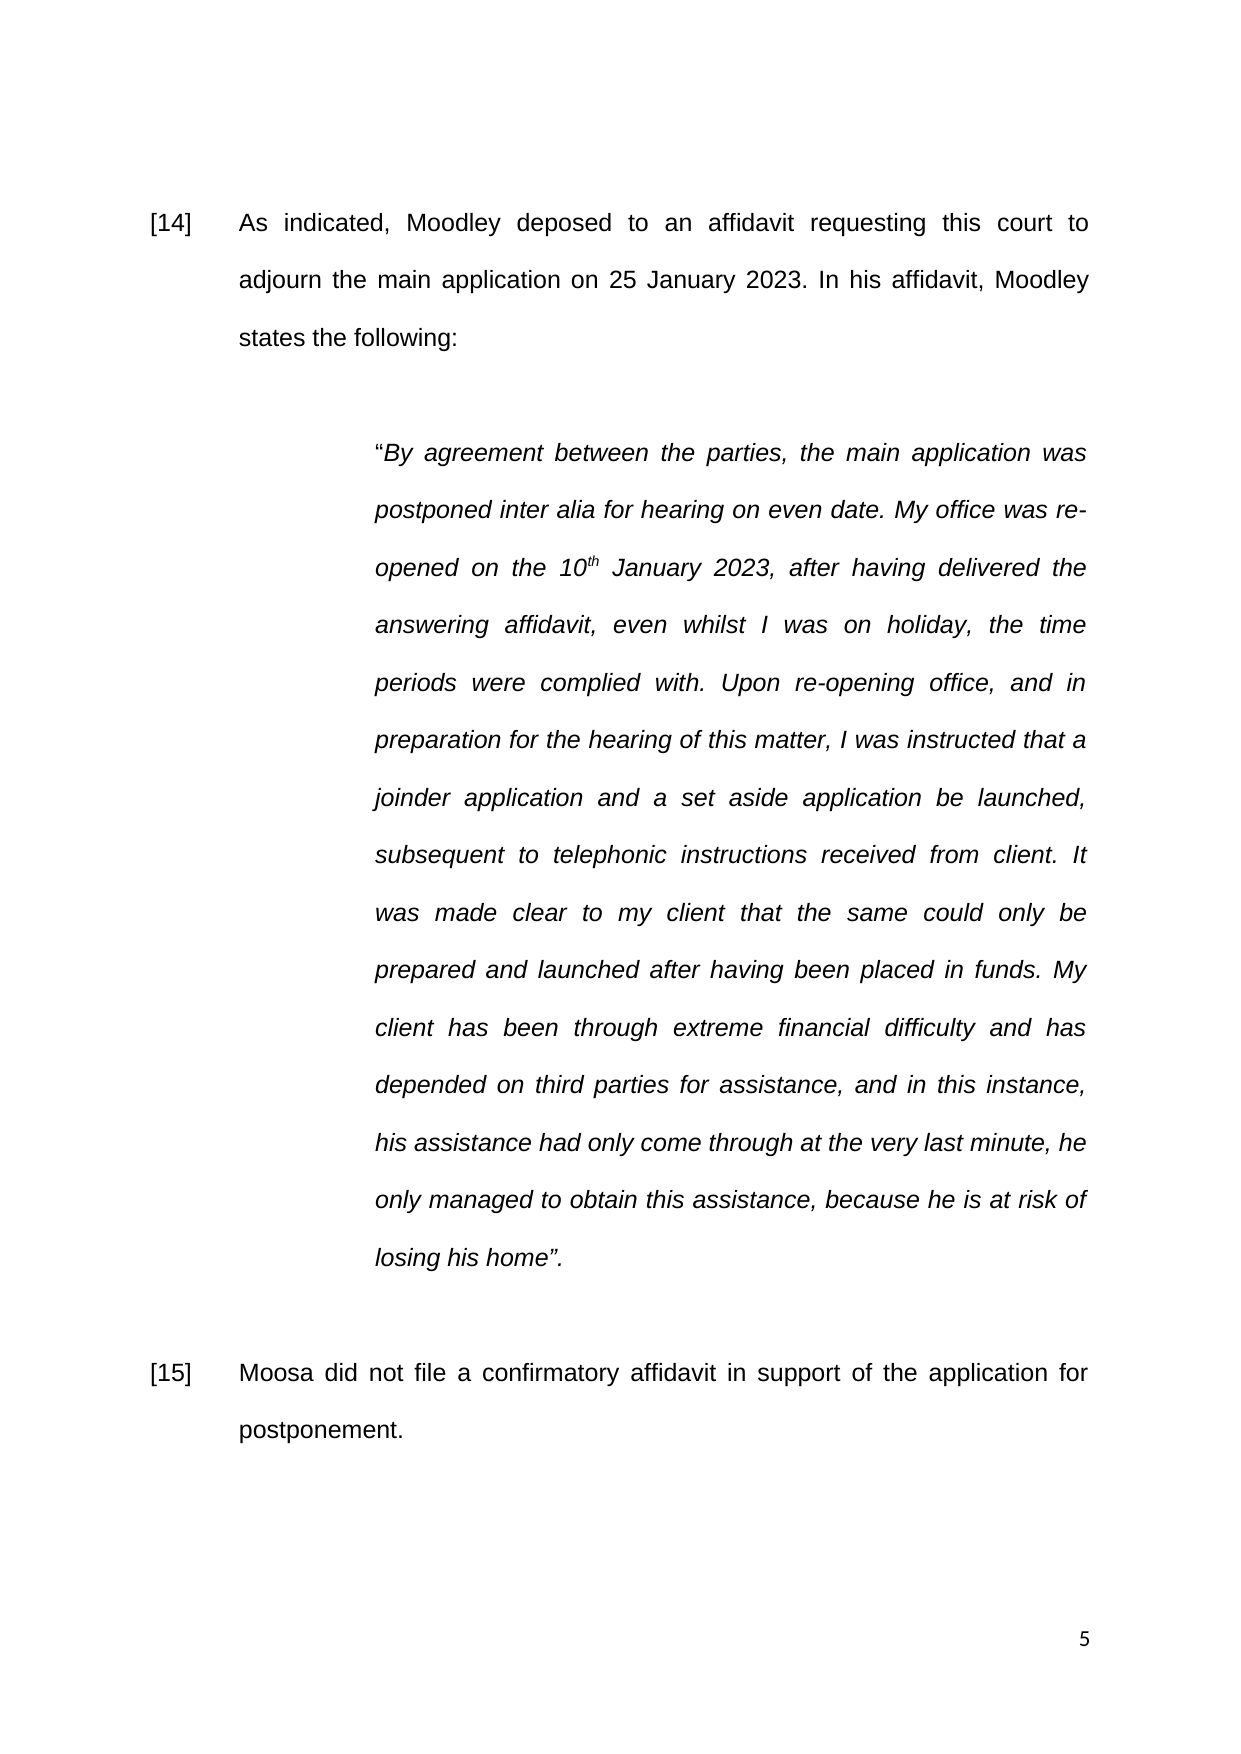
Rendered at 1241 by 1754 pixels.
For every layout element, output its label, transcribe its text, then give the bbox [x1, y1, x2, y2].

text [15] Moosa did not file a confirmatory affidavit in support of the application for postponement. [150, 1357, 1090, 1444]
text [14] As indicated, Moodley deposed to an affidavit requesting this court to adjourn the main application on 25 January 2023. In his affidavit, Moodley states the following: [150, 207, 1090, 351]
text “By agreement between the parties, the main application was postponed inter alia for hearing on even date. My office was re-opened on the 10th January 2023, after having delivered the answering affidavit, even whilst I was on holiday, the time periods were complied with. Upon re-opening office, and in preparation for the hearing of this matter, I was instructed that a joinder application and a set aside application be launched, subsequent to telephonic instructions received from client. It was made clear to my client that the same could only be prepared and launched after having been placed in funds. My client has been through extreme financial difficulty and has depended on third parties for assistance, and in this instance, his assistance had only come through at the very last minute, he only managed to obtain this assistance, because he is at risk of losing his home”. [375, 437, 1090, 1271]
